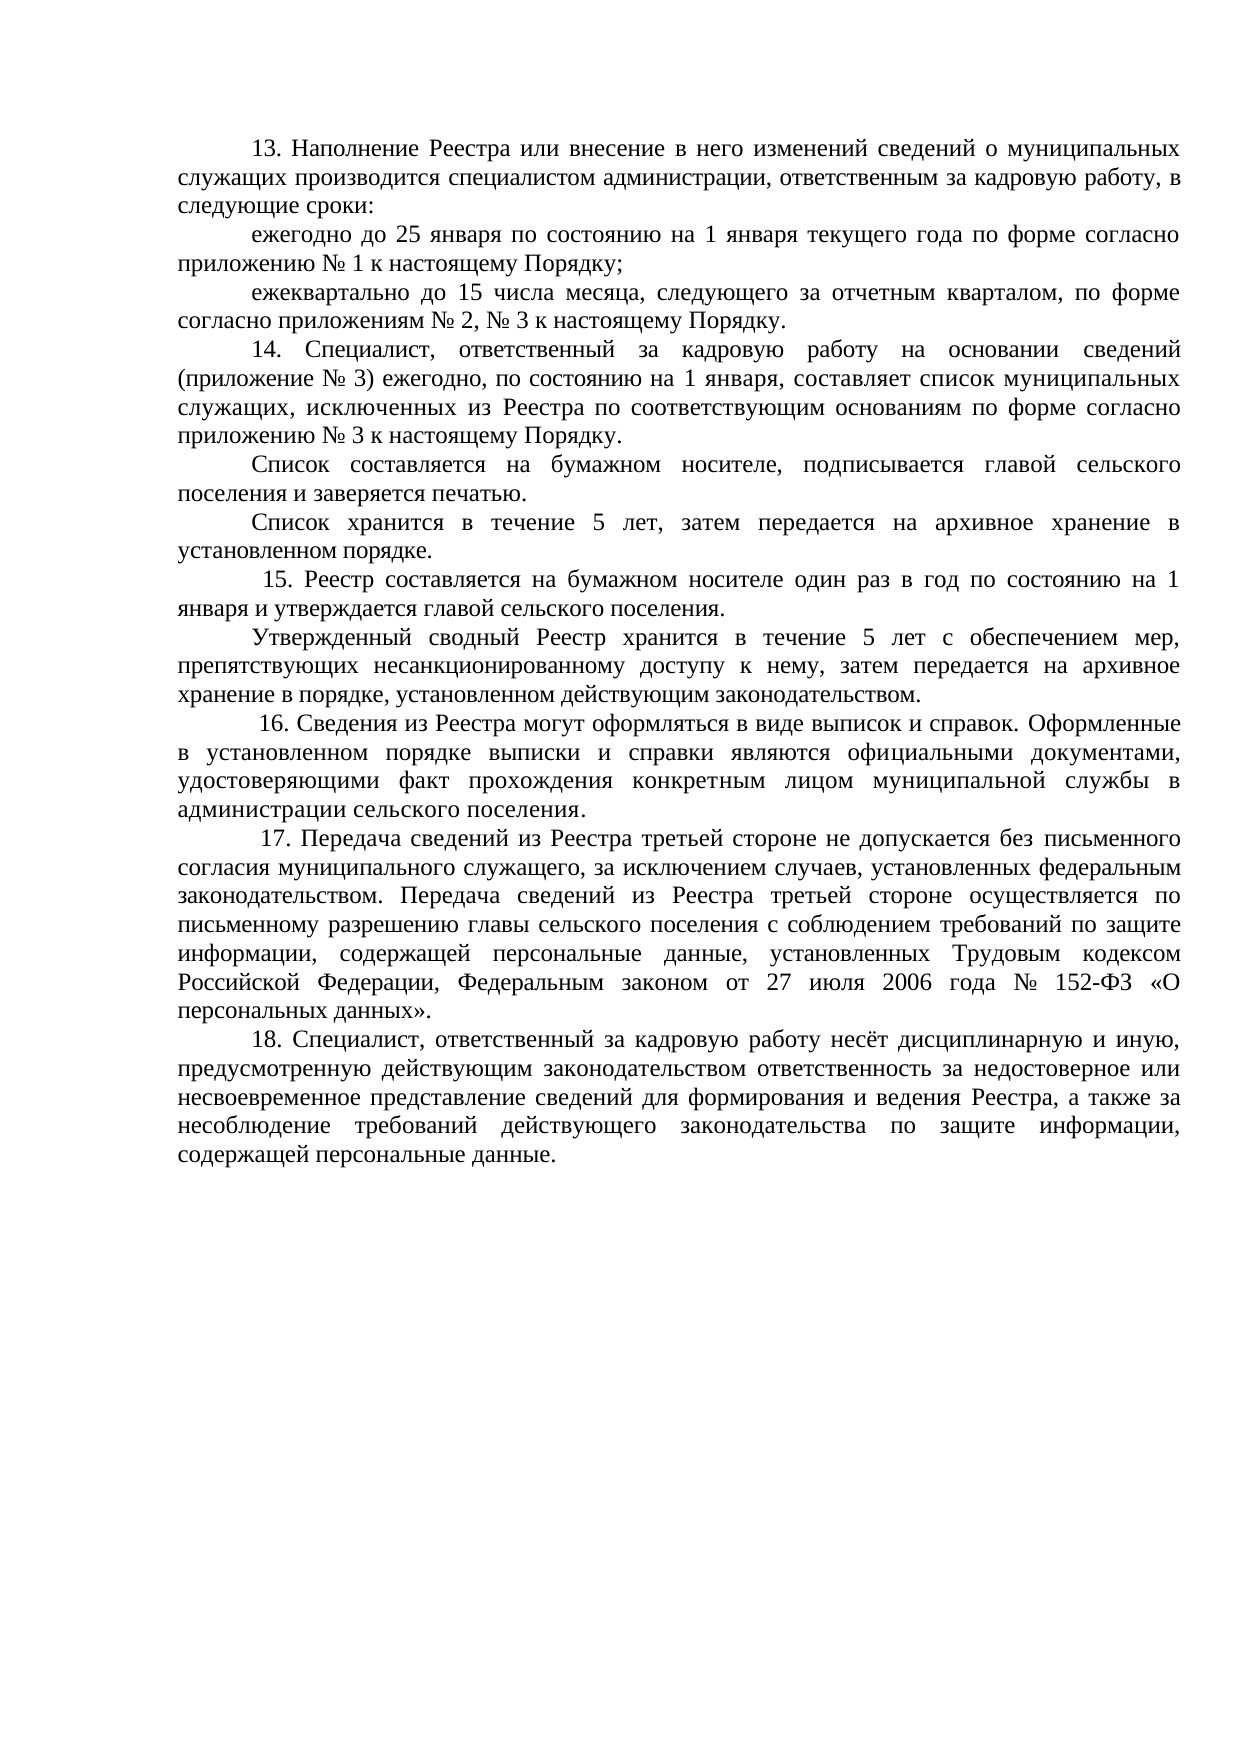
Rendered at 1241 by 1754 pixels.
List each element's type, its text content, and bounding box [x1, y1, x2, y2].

text 16. Сведения из Реестра могут оформляться в виде выписок и справок. Оформленные в установленном порядке выписки и справки являются официальными документами, удостоверяющими факт прохождения конкретным лицом муниципальной службы в администрации сельского поселения. [177, 708, 1181, 823]
text 15. Реестр составляется на бумажном носителе один раз в год по состоянию на 1 января и утверждается главой сельского поселения. [177, 564, 1181, 622]
text ежеквартально до 15 числа месяца, следующего за отчетным кварталом, по форме согласно приложениям № 2, № 3 к настоящему Порядку. [177, 277, 1181, 334]
text 13. Наполнение Реестра или внесение в него изменений сведений о муниципальных служащих производится специалистом администрации, ответственным за кадровую работу, в следующие сроки: [177, 133, 1181, 219]
text Список составляется на бумажном носителе, подписывается главой сельского поселения и заверяется печатью. [177, 449, 1181, 507]
text ежегодно до 25 января по состоянию на 1 января текущего года по форме согласно приложению № 1 к настоящему Порядку; [177, 219, 1181, 277]
text 17. Передача сведений из Реестра третьей стороне не допускается без письменного согласия муниципального служащего, за исключением случаев, установленных федеральным законодательством. Передача сведений из Реестра третьей стороне осуществляется по письменному разрешению главы сельского поселения с соблюдением требований по защите информации, содержащей персональные данные, установленных Трудовым кодексом Российской Федерации, Федеральным законом от 27 июля 2006 года № 152-ФЗ «О персональных данных». [177, 823, 1181, 1024]
text 14. Специалист, ответственный за кадровую работу на основании сведений (приложение № 3) ежегодно, по состоянию на 1 января, составляет список муниципальных служащих, исключенных из Реестра по соответствующим основаниям по форме согласно приложению № 3 к настоящему Порядку. [177, 334, 1181, 449]
text Утвержденный сводный Реестр хранится в течение 5 лет с обеспечением мер, препятствующих несанкционированному доступу к нему, затем передается на архивное хранение в порядке, установленном действующим законодательством. [177, 622, 1181, 708]
text Список хранится в течение 5 лет, затем передается на архивное хранение в установленном порядке. [177, 507, 1181, 564]
text 18. Специалист, ответственный за кадровую работу несёт дисциплинарную и иную, предусмотренную действующим законодательством ответственность за недостоверное или несвоевременное представление сведений для формирования и ведения Реестра, а также за несоблюдение требований действующего законодательства по защите информации, содержащей персональные данные. [177, 1024, 1181, 1168]
